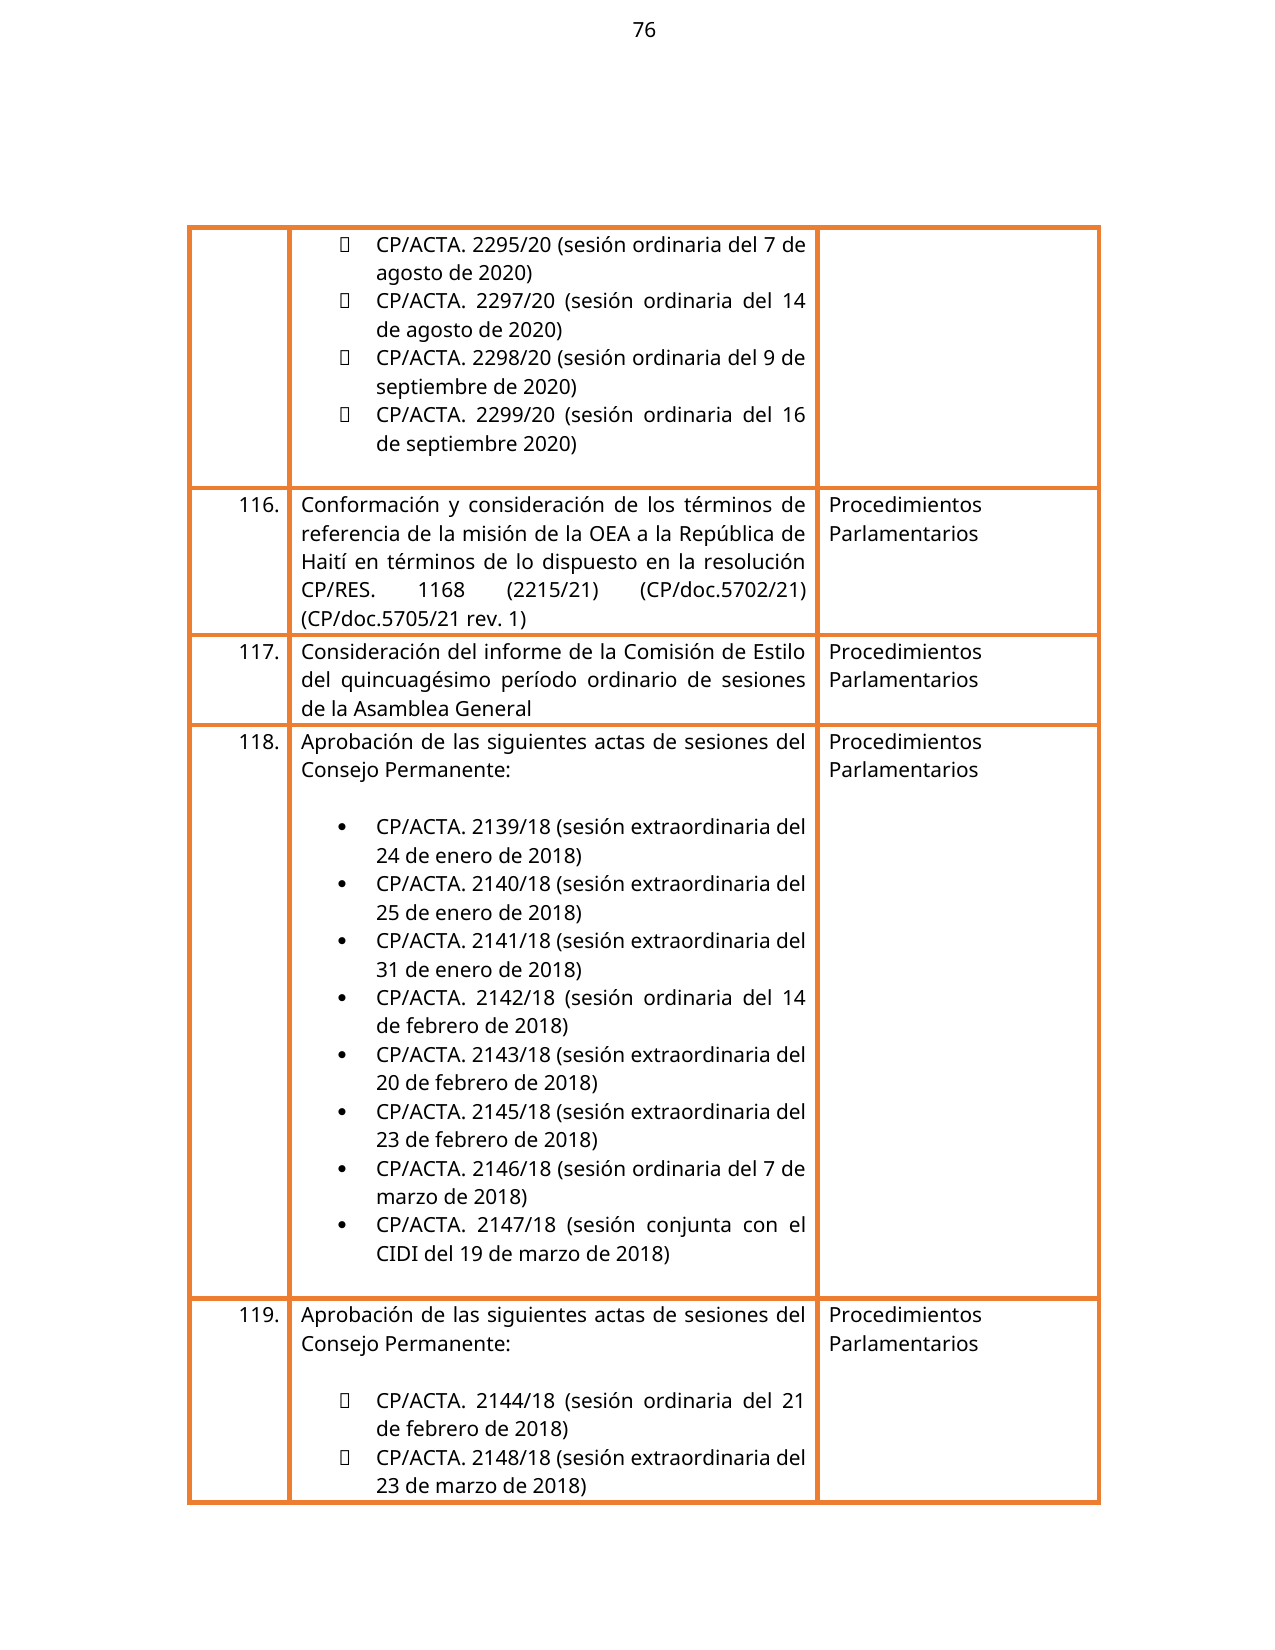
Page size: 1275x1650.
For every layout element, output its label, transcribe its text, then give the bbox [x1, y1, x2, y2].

table_cell Procedimientos Parlamentarios [820, 490, 1097, 632]
table_cell Procedimientos Parlamentarios [820, 637, 1097, 722]
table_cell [292, 230, 815, 486]
table_cell [192, 1301, 287, 1500]
table_cell Consideración del informe de la Comisión de Estilo del quincuagésimo período ordinario de sesiones de la Asamblea General [292, 637, 815, 722]
table_cell [192, 637, 287, 722]
table_cell Aprobación de las siguientes actas de sesiones del Consejo Permanente: CP/ACTA. 2139/18 (sesión extraordinaria del 24 de enero de 2018) CP/ACTA. 2140/18 (sesión extraordinaria del 25 de enero de 2018) CP/ACTA. 2141/18 (sesión extraordinaria del 31 de enero de 2018) CP/ACTA. 2142/18 (sesión ordinaria del 14 de febrero de 2018) CP/ACTA. 2143/18 (sesión extraordinaria del 20 de febrero de 2018) CP/ACTA. 2145/18 (sesión extraordinaria del 23 de febrero de 2018) CP/ACTA. 2146/18 (sesión ordinaria del 7 de marzo de 2018) CP/ACTA. 2147/18 (sesión conjunta con el CIDI del 19 de marzo de 2018) [292, 727, 815, 1296]
table_cell Procedimientos Parlamentarios [820, 727, 1097, 1296]
table_cell [192, 727, 287, 1296]
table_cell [820, 230, 1097, 486]
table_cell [292, 1301, 815, 1500]
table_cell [820, 1301, 1097, 1500]
table_cell Conformación y consideración de los términos de referencia de la misión de la OEA a la República de Haití en términos de lo dispuesto en la resolución CP/RES. 1168 (2215/21) (CP/doc.5702/21) (CP/doc.5705/21 rev. 1) [292, 490, 815, 632]
table_cell [192, 230, 287, 486]
table_cell [192, 490, 287, 632]
